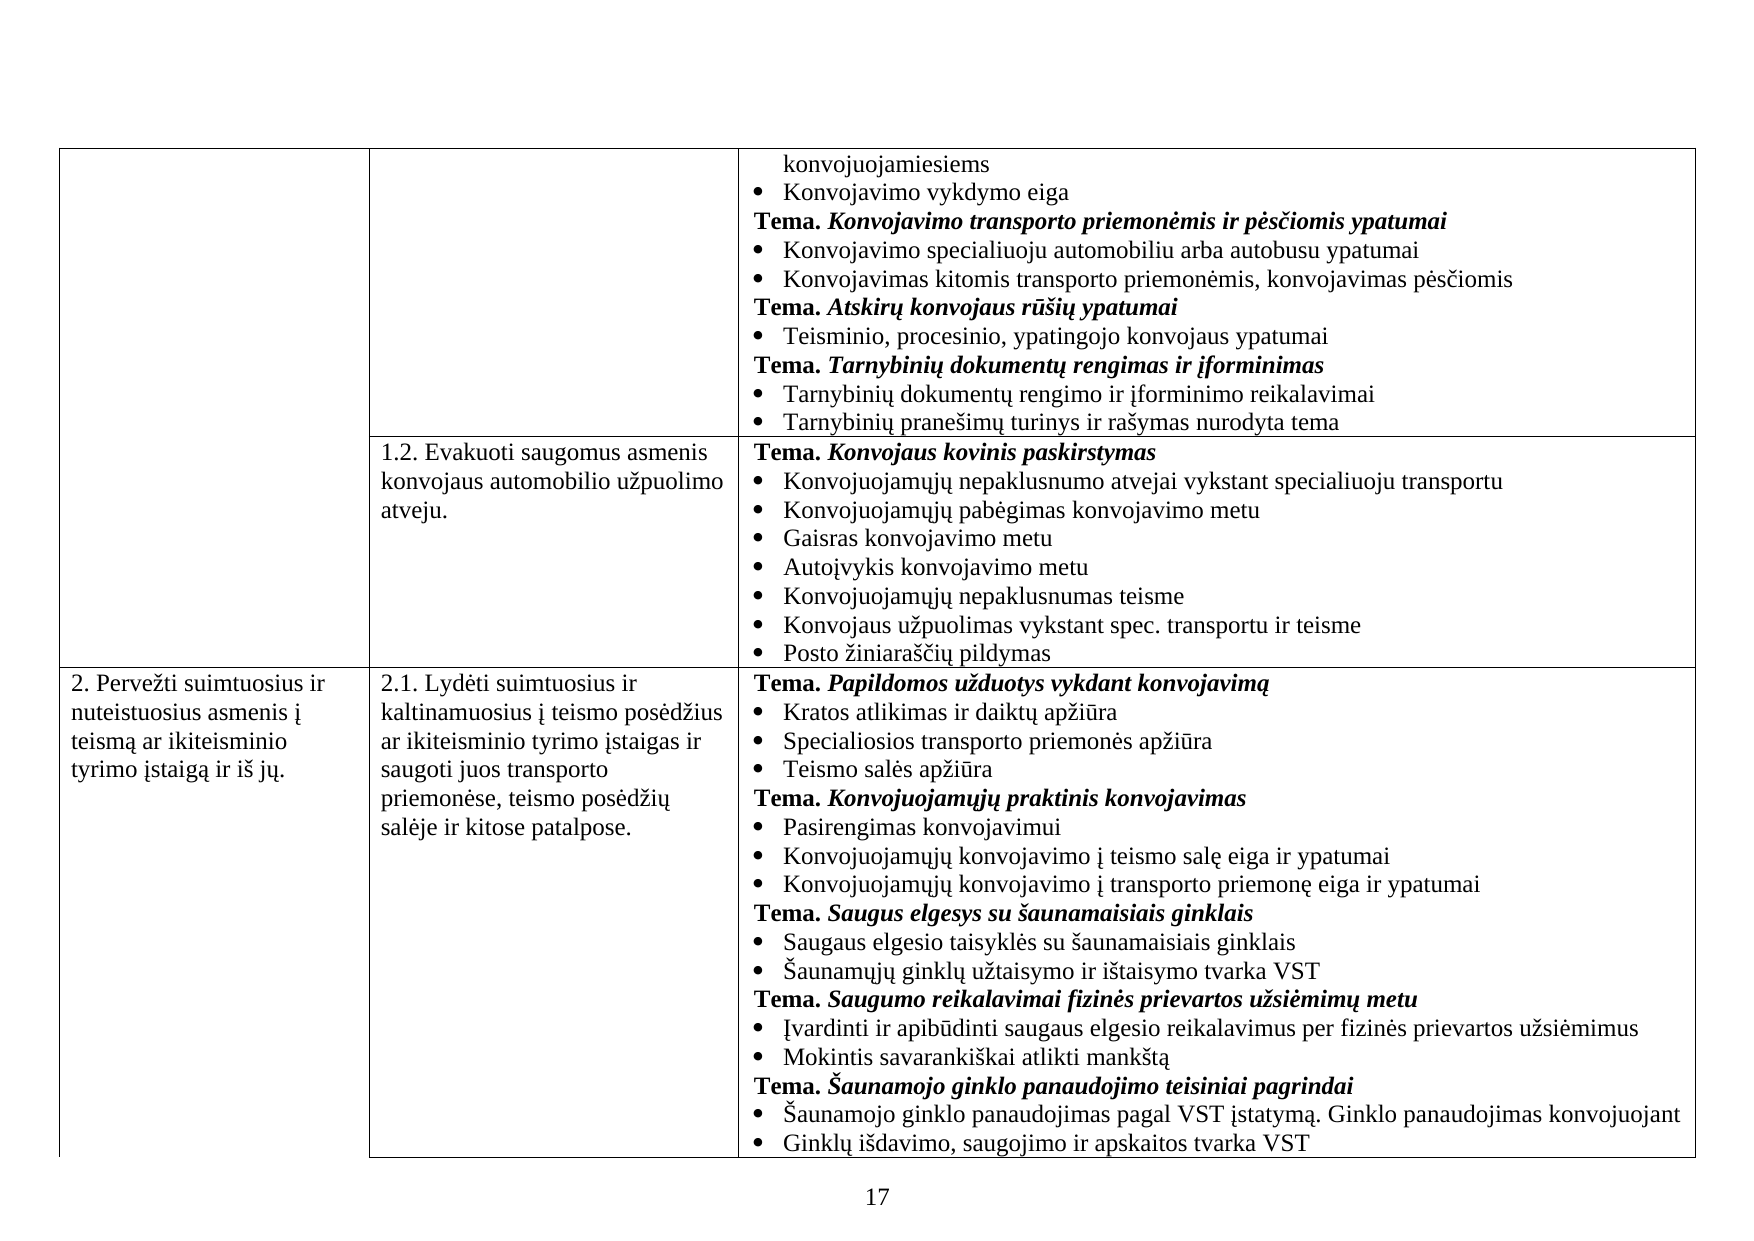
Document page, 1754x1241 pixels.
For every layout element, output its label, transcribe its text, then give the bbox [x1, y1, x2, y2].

table_cell 1.2. Evakuoti saugomus asmenis konvojaus automobilio užpuolimo atveju. [370, 437, 738, 667]
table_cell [60, 668, 369, 1157]
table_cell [370, 149, 738, 436]
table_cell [370, 668, 738, 1157]
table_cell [60, 149, 369, 667]
table_cell Tema. Konvojaus kovinis paskirstymas Konvojuojamųjų nepaklusnumo atvejai vykstant specialiuoju transportu Konvojuojamųjų pabėgimas konvojavimo metu Gaisras konvojavimo metu Autoįvykis konvojavimo metu Konvojuojamųjų nepaklusnumas teisme Konvojaus užpuolimas vykstant spec. transportu ir teisme Posto žiniaraščių pildymas [739, 437, 1695, 667]
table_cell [739, 668, 1695, 1157]
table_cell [739, 149, 1695, 436]
